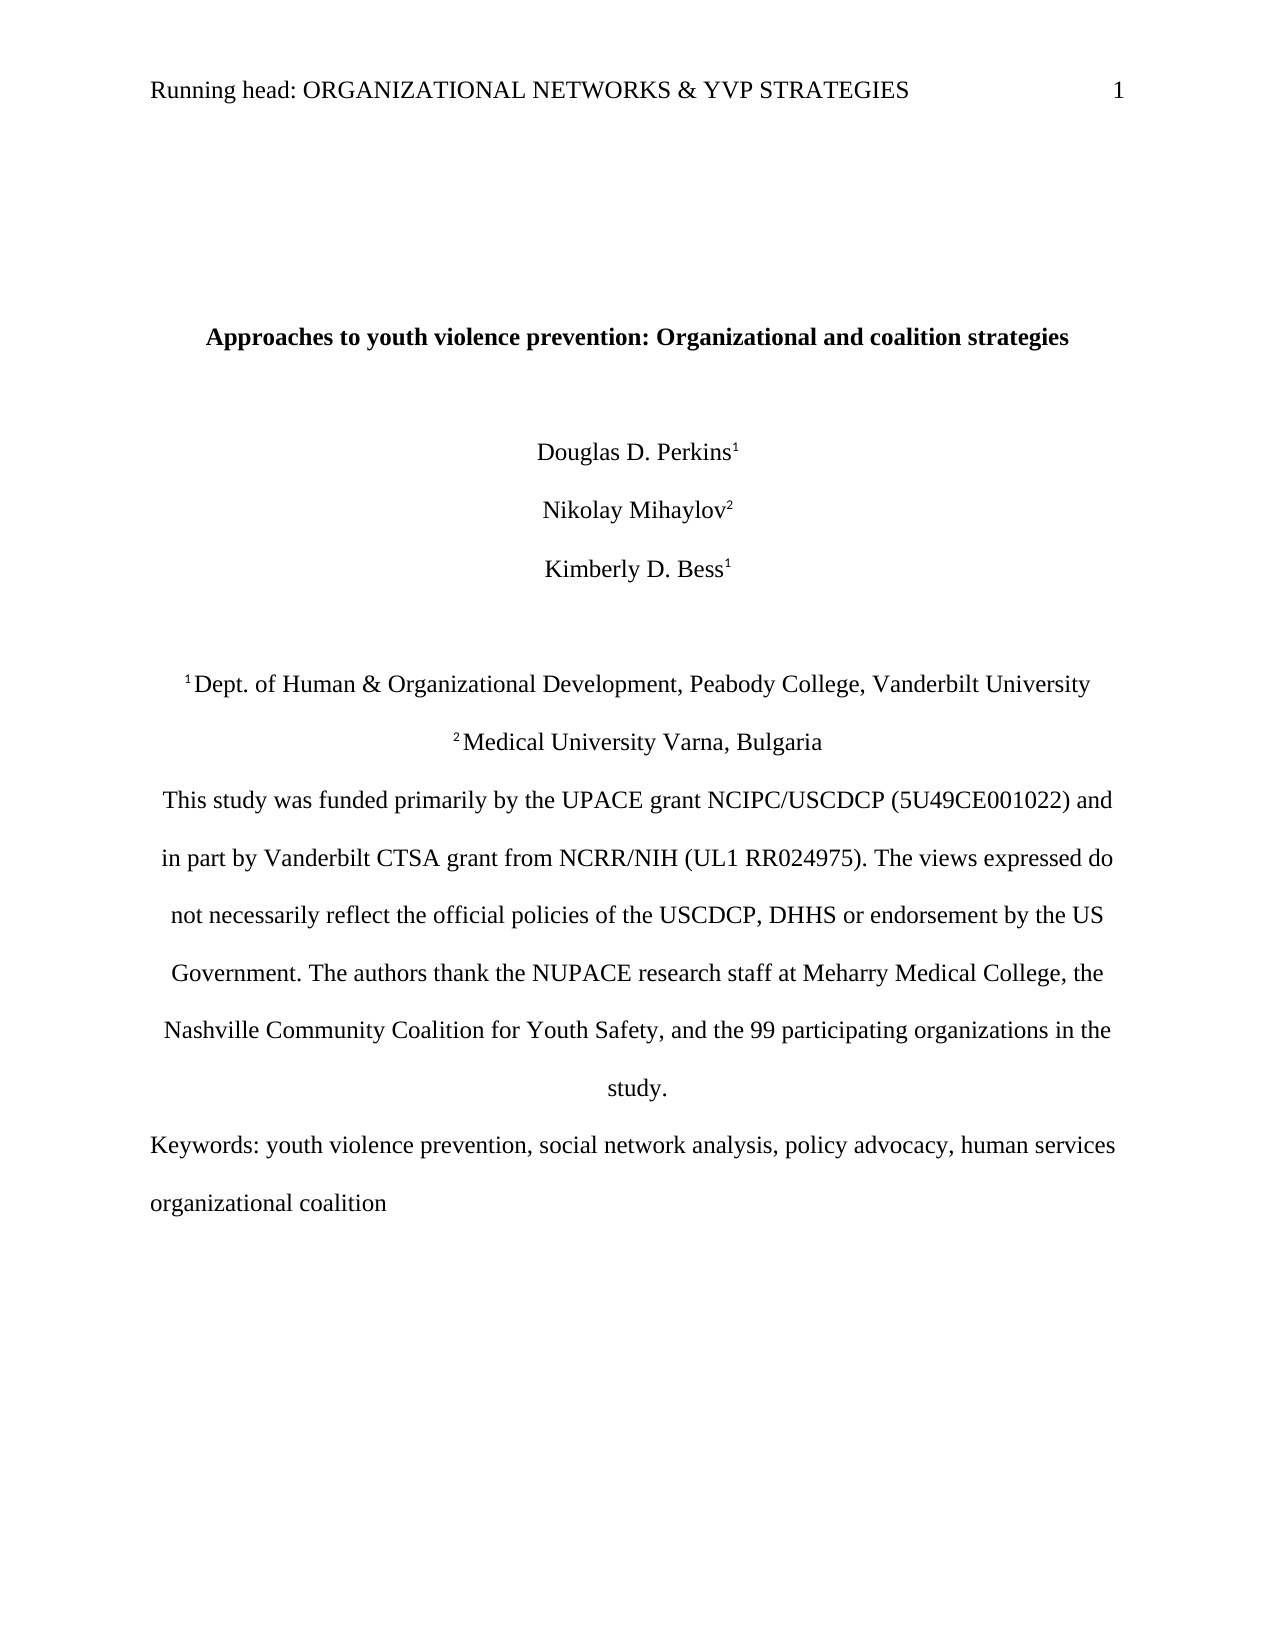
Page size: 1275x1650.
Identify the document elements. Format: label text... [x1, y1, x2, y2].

text Kimberly D. Bess1 [150, 554, 1125, 583]
text Nikolay Mihaylov2 [150, 496, 1125, 525]
text Keywords: youth violence prevention, social network analysis, policy advocacy, human services organizational coalition [150, 1131, 1125, 1217]
text Approaches to youth violence prevention: Organizational and coalition strategies [150, 322, 1125, 351]
text 2 Medical University Varna, Bulgaria [150, 727, 1125, 757]
text This study was funded primarily by the UPACE grant NCIPC/USCDCP (5U49CE001022) and in part by Vanderbilt CTSA grant from NCRR/NIH (UL1 RR024975). The views expressed do not necessarily reflect the official policies of the USCDCP, DHHS or endorsement by the US Government. The authors thank the NUPACE research staff at Meharry Medical College, the Nashville Community Coalition for Youth Safety, and the 99 participating organizations in the study. [150, 786, 1125, 1102]
text 1 Dept. of Human & Organizational Development, Peabody College, Vanderbilt University [150, 669, 1125, 698]
text Douglas D. Perkins1 [150, 437, 1125, 467]
